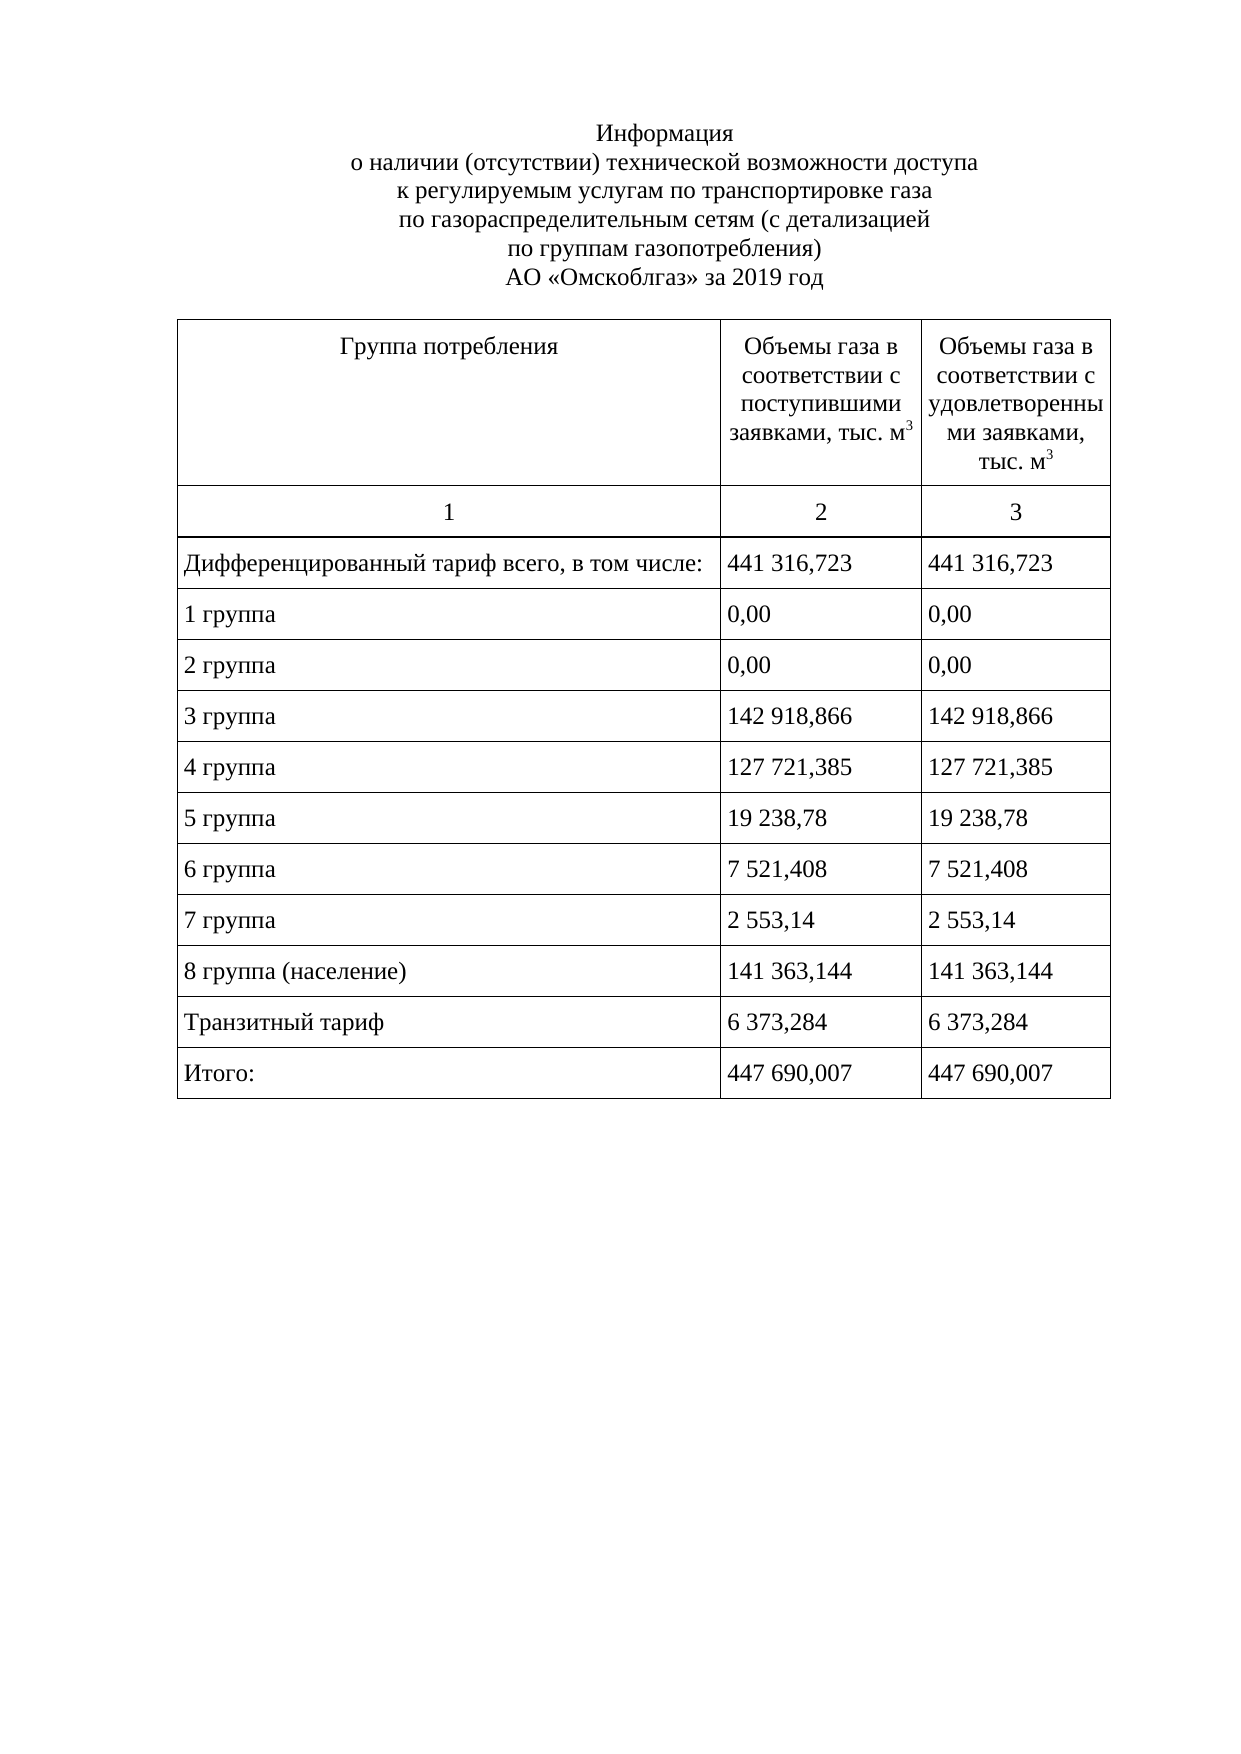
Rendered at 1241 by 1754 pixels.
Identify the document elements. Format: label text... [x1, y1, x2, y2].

table_cell 5 группа [178, 793, 720, 843]
table_cell 7 группа [178, 895, 720, 945]
table_cell 8 группа (население) [178, 946, 720, 996]
table_cell 0,00 [922, 640, 1110, 689]
table_cell 0,00 [922, 589, 1110, 638]
table_cell 6 373,284 [922, 997, 1110, 1047]
table_cell 142 918,866 [922, 691, 1110, 741]
table_cell 141 363,144 [721, 946, 921, 996]
table_cell 141 363,144 [922, 946, 1110, 996]
table_cell 19 238,78 [721, 793, 921, 843]
text по группам газопотребления) [177, 233, 1152, 262]
text к регулируемым услугам по транспортировке газа [177, 176, 1152, 204]
text по газораспределительным сетям (с детализацией [177, 204, 1152, 233]
table_cell 7 521,408 [721, 844, 921, 894]
table_cell 4 группа [178, 742, 720, 792]
table_cell 447 690,007 [721, 1048, 921, 1098]
table_cell 2 553,14 [922, 895, 1110, 945]
table_cell 0,00 [721, 589, 921, 638]
table_cell Итого: [178, 1048, 720, 1098]
table_cell 0,00 [721, 640, 921, 689]
table_cell 2 [721, 486, 921, 536]
table_cell 19 238,78 [922, 793, 1110, 843]
table_cell 6 группа [178, 844, 720, 894]
table_header Объемы газа в соответствии с удовлетворенными заявками, тыс. м3 [922, 320, 1110, 485]
text АО «Омскоблгаз» за 2019 год [177, 262, 1152, 291]
table_cell 6 373,284 [721, 997, 921, 1047]
table_cell 441 316,723 [721, 538, 921, 587]
text о наличии (отсутствии) технической возможности доступа [177, 147, 1152, 176]
table_cell Дифференцированный тариф всего, в том числе: [178, 538, 720, 587]
table_header Объемы газа в соответствии с поступившими заявками, тыс. м3 [721, 320, 921, 485]
table_cell 3 [922, 486, 1110, 536]
table_cell 447 690,007 [922, 1048, 1110, 1098]
table_cell 2 553,14 [721, 895, 921, 945]
table_cell 2 группа [178, 640, 720, 689]
table_cell 1 группа [178, 589, 720, 638]
table_cell 441 316,723 [922, 538, 1110, 587]
table_cell 7 521,408 [922, 844, 1110, 894]
table_cell 127 721,385 [721, 742, 921, 792]
table_cell 142 918,866 [721, 691, 921, 741]
table_cell 1 [178, 486, 720, 536]
table_cell 127 721,385 [922, 742, 1110, 792]
table_header Группа потребления [178, 320, 720, 485]
table_cell Транзитный тариф [178, 997, 720, 1047]
text Информация [177, 118, 1152, 147]
table_cell 3 группа [178, 691, 720, 741]
